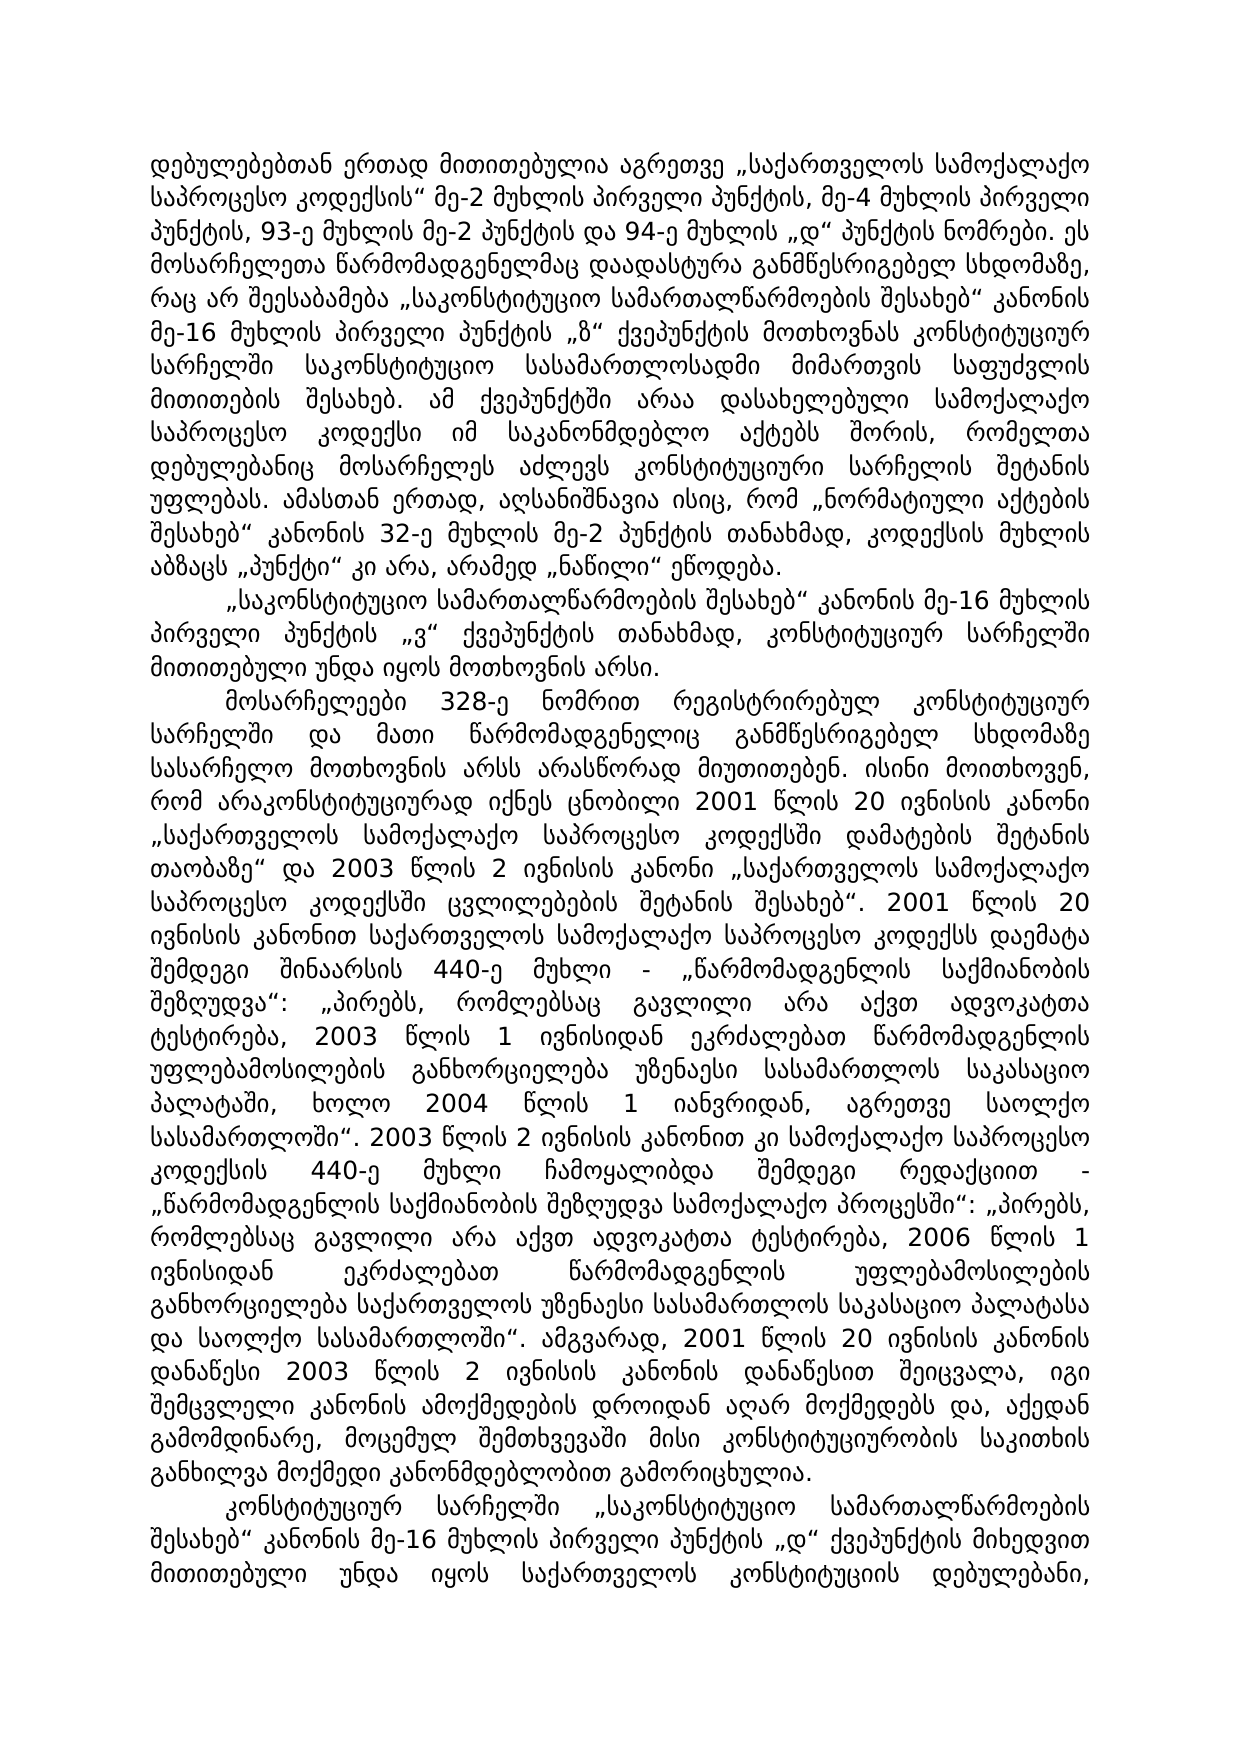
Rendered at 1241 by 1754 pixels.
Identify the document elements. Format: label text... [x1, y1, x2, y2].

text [150, 1492, 1090, 1588]
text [150, 150, 1090, 582]
text მოსარჩელეები 328-ე ნომრით რეგისტრირებულ კონსტიტუციურ სარჩელში და მათი წარმომადგენელიც განმწესრიგებელ სხდომაზე სასარჩელო მოთხოვნის არსს არასწორად მიუთითებენ. ისინი მოითხოვენ, რომ არაკონსტიტუციურად იქნეს ცნობილი 2001 წლის 20 ივნისის კანონი „საქართველოს სამოქალაქო საპროცესო კოდექსში დამატების შეტანის თაობაზე“ და 2003 წლის 2 ივნისის კანონი „საქართველოს სამოქალაქო საპროცესო კოდექსში ცვლილებების შეტანის შესახებ“. 2001 წლის 20 ივნისის კანონით საქართველოს სამოქალაქო საპროცესო კოდექსს დაემატა შემდეგი შინაარსის 440-ე მუხლი - „წარმომადგენლის საქმიანობის შეზღუდვა“: „პირებს, რომლებსაც გავლილი არა აქვთ ადვოკატთა ტესტირება, 2003 წლის 1 ივნისიდან ეკრძალებათ წარმომადგენლის უფლებამოსილების განხორციელება უზენაესი სასამართლოს საკასაციო პალატაში, ხოლო 2004 წლის 1 იანვრიდან, აგრეთვე საოლქო სასამართლოში“. 2003 წლის 2 ივნისის კანონით კი სამოქალაქო საპროცესო კოდექსის 440-ე მუხლი ჩამოყალიბდა შემდეგი რედაქციით - „წარმომადგენლის საქმიანობის შეზღუდვა სამოქალაქო პროცესში“: „პირებს, რომლებსაც გავლილი არა აქვთ ადვოკატთა ტესტირება, 2006 წლის 1 ივნისიდან ეკრძალებათ წარმომადგენლის უფლებამოსილების განხორციელება საქართველოს უზენაესი სასამართლოს საკასაციო პალატასა და საოლქო სასამართლოში“. ამგვარად, 2001 წლის 20 ივნისის კანონის დანაწესი 2003 წლის 2 ივნისის კანონის დანაწესით შეიცვალა, იგი შემცვლელი კანონის ამოქმედების დროიდან აღარ მოქმედებს და, აქედან გამომდინარე, მოცემულ შემთხვევაში მისი კონსტიტუციურობის საკითხის განხილვა მოქმედი კანონმდებლობით გამორიცხულია. [150, 687, 1090, 1487]
text „საკონსტიტუციო სამართალწარმოების შესახებ“ კანონის მე-16 მუხლის პირველი პუნქტის „ვ“ ქვეპუნქტის თანახმად, კონსტიტუციურ სარჩელში მითითებული უნდა იყოს მოთხოვნის არსი. [150, 586, 1090, 682]
